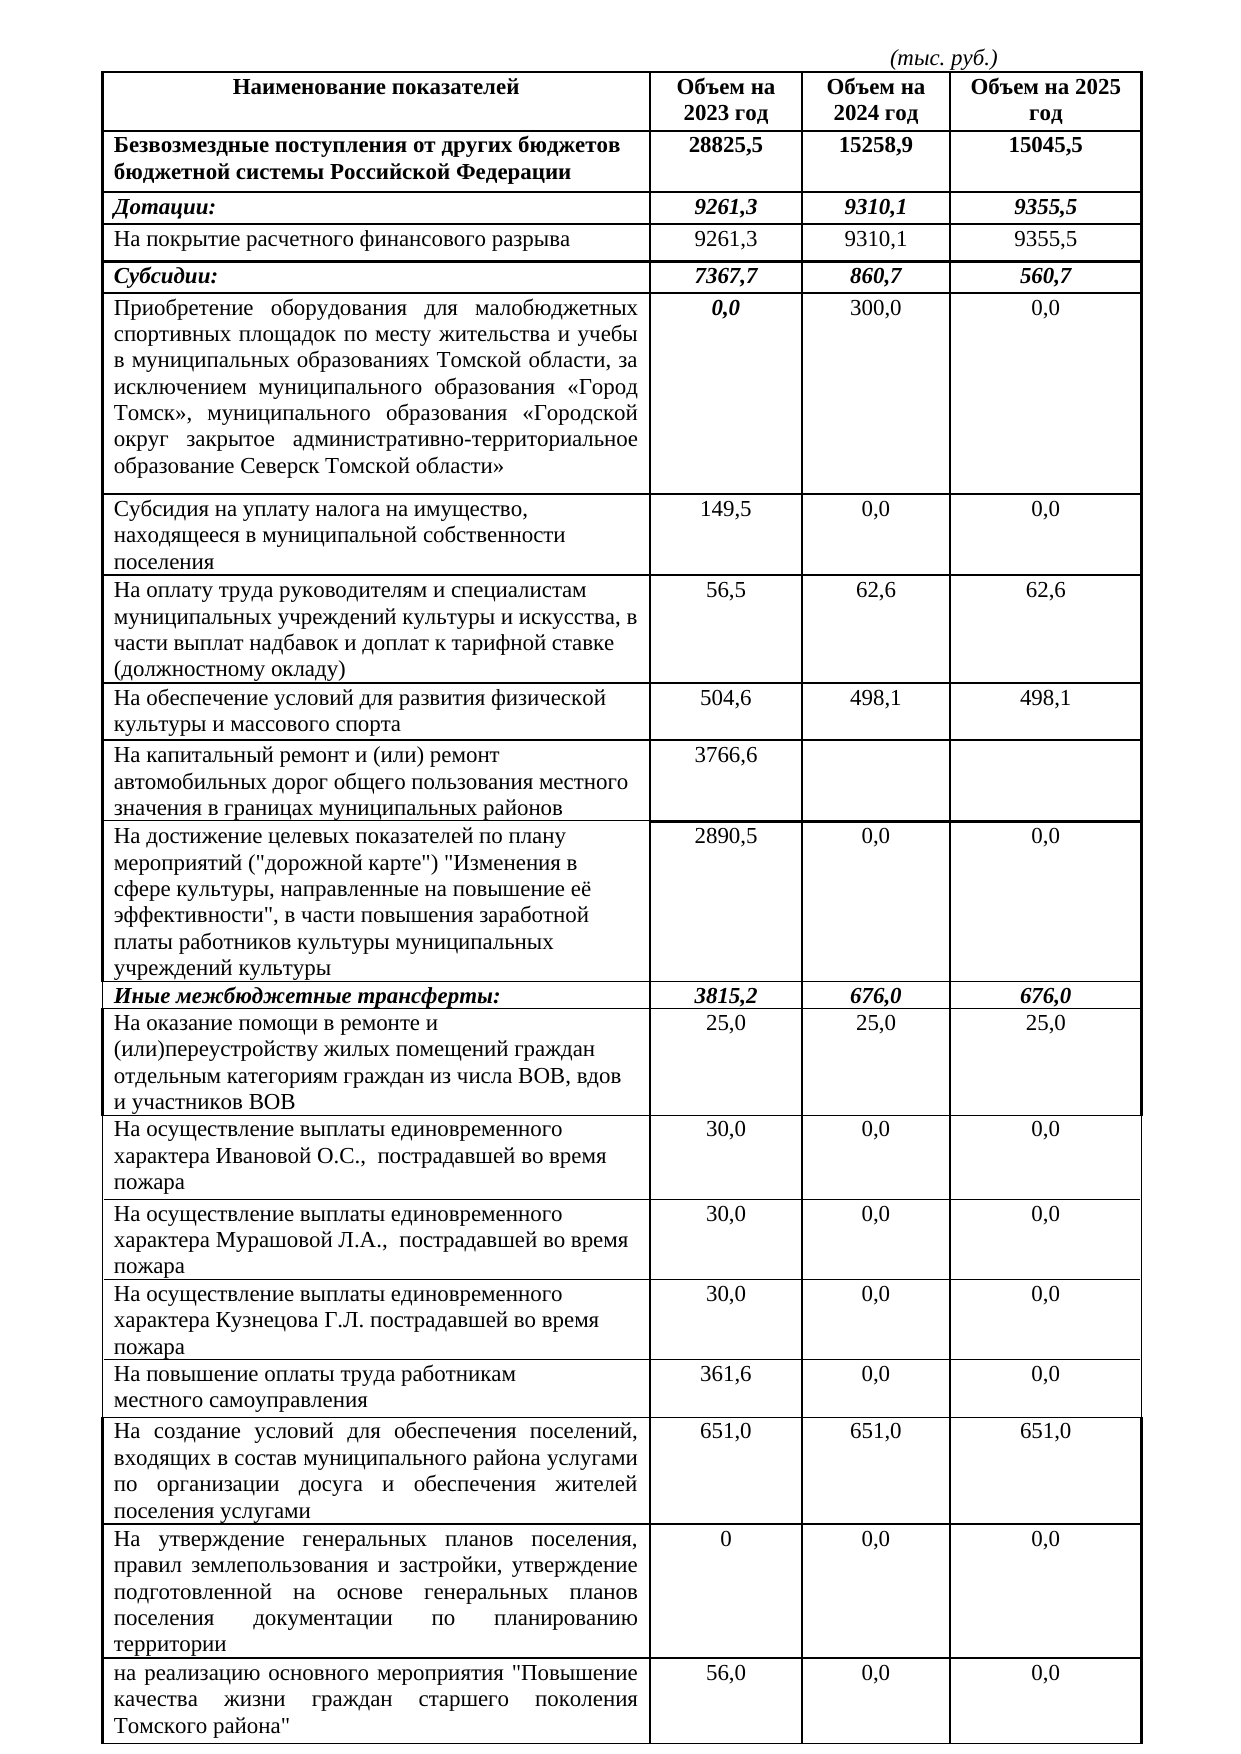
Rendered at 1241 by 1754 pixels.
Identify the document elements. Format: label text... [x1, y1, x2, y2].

table_cell 9310,1 [803, 225, 949, 260]
table_cell 25,0 [651, 1009, 801, 1114]
table_cell Дотации: [104, 193, 649, 222]
table_cell 651,0 [803, 1418, 949, 1523]
table_cell На осуществление выплаты единовременного характера Кузнецова Г.Л. пострадавшей во время пожара [103, 1279, 649, 1359]
table_cell 0,0 [951, 1525, 1140, 1657]
table_cell 28825,5 [651, 132, 801, 191]
table_cell 0,0 [951, 1199, 1141, 1279]
table_cell 0,0 [951, 1359, 1141, 1417]
table_cell 7367,7 [651, 263, 801, 292]
table_cell 56,5 [651, 576, 801, 682]
table_cell 0,0 [951, 1659, 1140, 1743]
table_cell 30,0 [651, 1280, 801, 1359]
table_cell 504,6 [651, 684, 801, 739]
table_cell 361,6 [651, 1360, 801, 1417]
table_cell 30,0 [651, 1116, 801, 1199]
table_cell 860,7 [803, 263, 949, 292]
table_cell На капитальный ремонт и (или) ремонт автомобильных дорог общего пользования местного значения в границах муниципальных районов [104, 741, 649, 820]
table_cell Иные межбюджетные трансферты: [103, 982, 649, 1008]
table_cell 0,0 [803, 823, 949, 981]
table_cell На повышение оплаты труда работникам местного самоуправления [103, 1359, 649, 1417]
table_cell 15258,9 [803, 132, 949, 191]
table_cell 498,1 [803, 684, 949, 739]
table_cell 0,0 [951, 1116, 1141, 1199]
table_cell 560,7 [951, 263, 1140, 292]
table_cell 9355,5 [951, 225, 1140, 260]
table_cell 56,0 [651, 1659, 801, 1743]
table_cell Субсидии: [104, 263, 649, 292]
table_cell На оплату труда руководителям и специалистам муниципальных учреждений культуры и искусства, в части выплат надбавок и доплат к тарифной ставке (должностному окладу) [104, 576, 649, 682]
table_cell 30,0 [651, 1200, 801, 1279]
table_cell 0,0 [951, 495, 1140, 574]
table_header Наименование показателей [104, 73, 649, 129]
table_cell Субсидия на уплату налога на имущество, находящееся в муниципальной собственности поселения [104, 495, 649, 574]
table_cell 0,0 [951, 294, 1140, 493]
table_cell На обеспечение условий для развития физической культуры и массового спорта [104, 684, 649, 739]
table_cell На оказание помощи в ремонте и (или)переустройству жилых помещений граждан отдельным категориям граждан из числа ВОВ, вдов и участников ВОВ [104, 1009, 649, 1114]
table_cell 9355,5 [951, 193, 1140, 222]
table_cell 25,0 [951, 1009, 1140, 1114]
table_cell 676,0 [951, 982, 1140, 1008]
table_cell 149,5 [651, 495, 801, 574]
table_cell 0,0 [951, 1279, 1141, 1359]
table_cell 0,0 [803, 1116, 949, 1199]
table_cell 3815,2 [651, 982, 801, 1008]
table_cell 0,0 [803, 495, 949, 574]
table_cell 0,0 [651, 294, 801, 493]
table_cell 0,0 [803, 1360, 949, 1417]
table_cell 651,0 [651, 1418, 801, 1523]
table_cell 25,0 [803, 1009, 949, 1114]
table_cell [951, 741, 1140, 820]
table_cell На достижение целевых показателей по плану мероприятий ("дорожной карте") "Изменения в сфере культуры, направленные на повышение её эффективности", в части повышения заработной платы работников культуры муниципальных учреждений культуры [104, 821, 649, 981]
table_cell [803, 741, 949, 820]
table_cell 0,0 [803, 1659, 949, 1743]
table_cell 3766,6 [651, 741, 801, 820]
table_cell 0,0 [803, 1200, 949, 1279]
table_cell На создание условий для обеспечения поселений, входящих в состав муниципального района услугами по организации досуга и обеспечения жителей поселения услугами [104, 1418, 649, 1523]
table_cell 0,0 [803, 1525, 949, 1657]
table_cell На покрытие расчетного финансового разрыва [104, 225, 649, 260]
table_cell 2890,5 [651, 823, 801, 981]
table_header Объем на 2025 год [951, 73, 1140, 129]
table_cell 0,0 [803, 1280, 949, 1359]
table_cell 62,6 [951, 576, 1140, 682]
table_cell На утверждение генеральных планов поселения, правил землепользования и застройки, утверждение подготовленной на основе генеральных планов поселения документации по планированию территории [104, 1525, 649, 1657]
table_header Объем на 2023 год [651, 73, 801, 129]
table_cell На осуществление выплаты единовременного характера Мурашовой Л.А., пострадавшей во время пожара [103, 1199, 649, 1279]
table_cell 651,0 [951, 1418, 1140, 1523]
table_cell 9261,3 [651, 193, 801, 222]
table_cell 15045,5 [951, 132, 1140, 191]
table_cell 676,0 [803, 982, 949, 1008]
table_cell 62,6 [803, 576, 949, 682]
table_cell 0 [651, 1525, 801, 1657]
table_cell На осуществление выплаты единовременного характера Ивановой О.С., пострадавшей во время пожара [103, 1116, 649, 1199]
table_cell 9261,3 [651, 225, 801, 260]
table_cell 300,0 [803, 294, 949, 493]
table_cell Безвозмездные поступления от других бюджетов бюджетной системы Российской Федерации [104, 132, 649, 191]
table_header Объем на 2024 год [803, 73, 949, 129]
table_cell 498,1 [951, 684, 1140, 739]
table_cell 0,0 [951, 823, 1140, 981]
subtitle (тыс. руб.) [103, 44, 1165, 71]
table_cell Приобретение оборудования для малобюджетных спортивных площадок по месту жительства и учебы в муниципальных образованиях Томской области, за исключением муниципального образования «Город Томск», муниципального образования «Городской округ закрытое административно-территориальное образование Северск Томской области» [104, 294, 649, 493]
table_cell на реализацию основного мероприятия "Повышение качества жизни граждан старшего поколения Томского района" [104, 1659, 649, 1743]
table_cell 9310,1 [803, 193, 949, 222]
